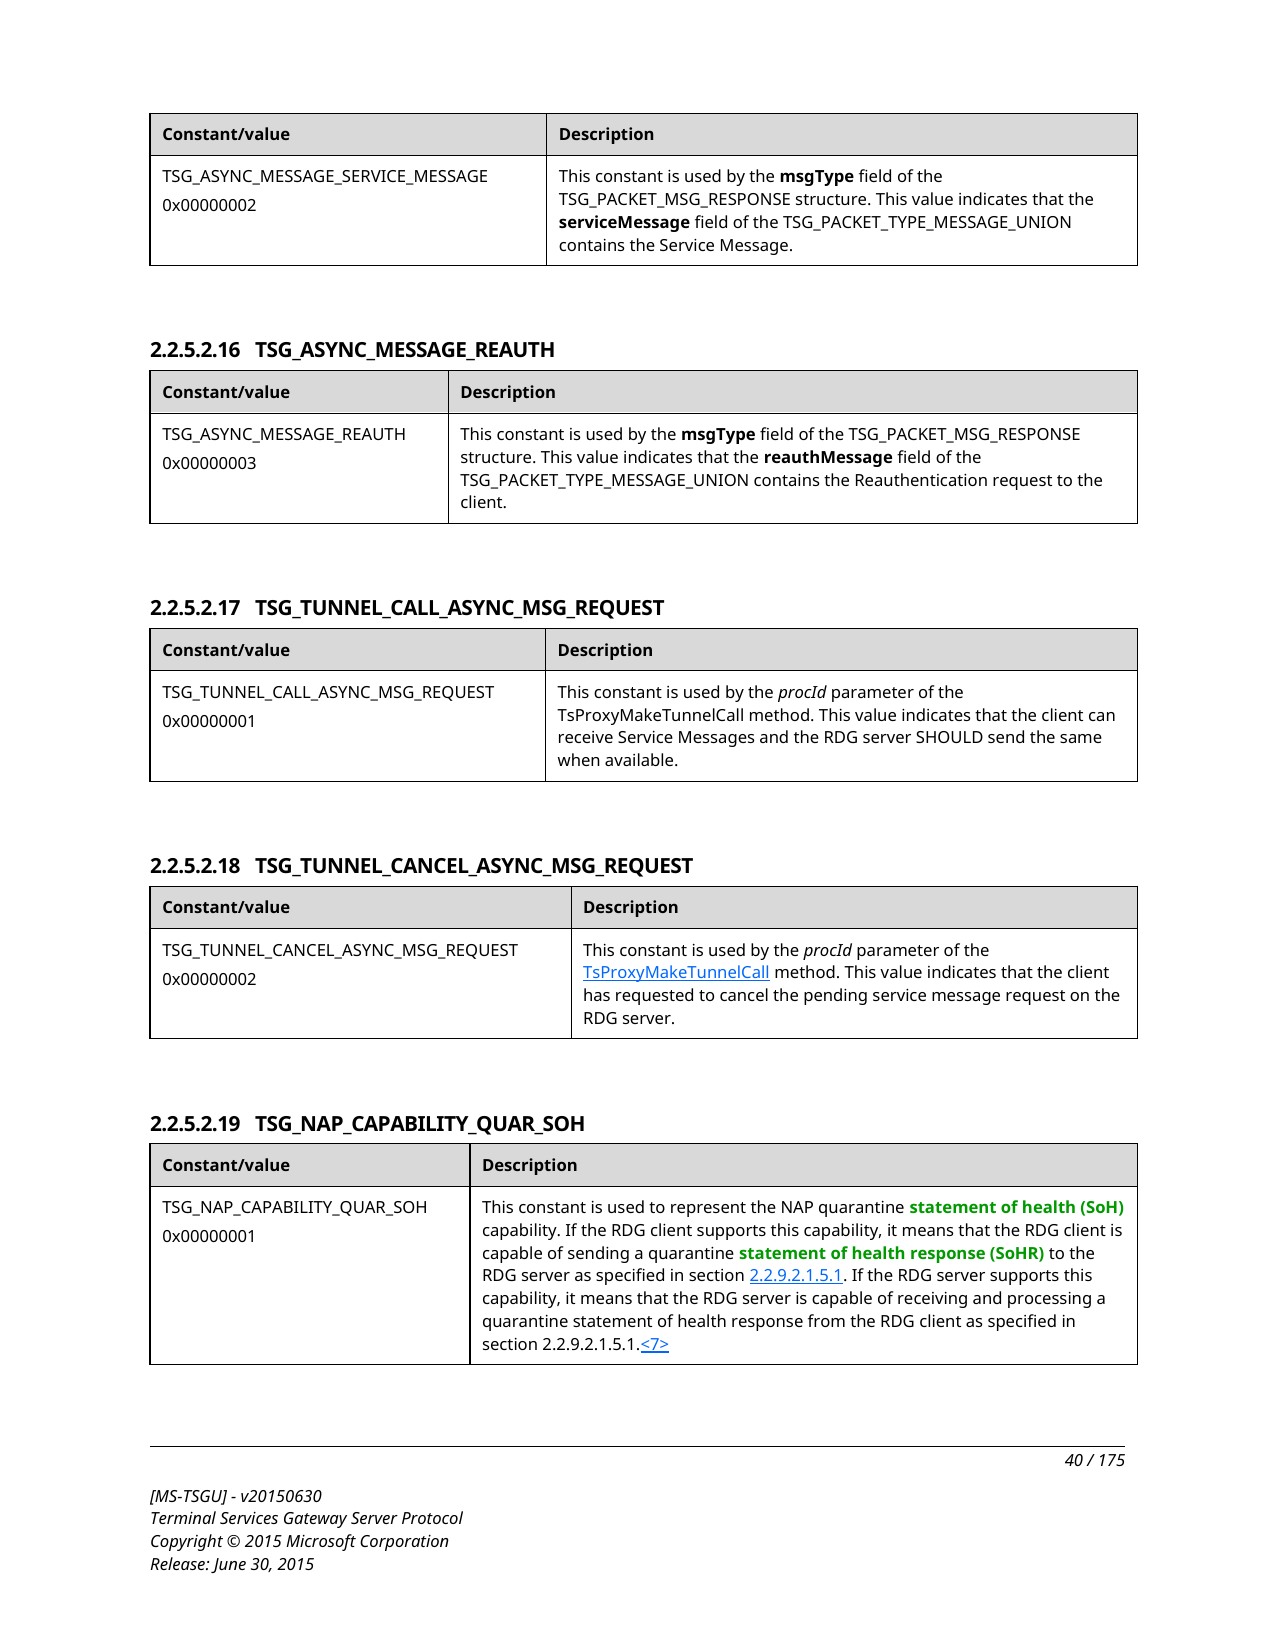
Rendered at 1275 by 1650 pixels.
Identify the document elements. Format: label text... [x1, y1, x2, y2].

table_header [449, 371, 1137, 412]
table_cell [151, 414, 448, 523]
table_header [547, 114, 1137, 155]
subtitle TSG_TUNNEL_CALL_ASYNC_MSG_REQUEST [150, 593, 1125, 622]
subtitle TSG_TUNNEL_CANCEL_ASYNC_MSG_REQUEST [150, 851, 1125, 879]
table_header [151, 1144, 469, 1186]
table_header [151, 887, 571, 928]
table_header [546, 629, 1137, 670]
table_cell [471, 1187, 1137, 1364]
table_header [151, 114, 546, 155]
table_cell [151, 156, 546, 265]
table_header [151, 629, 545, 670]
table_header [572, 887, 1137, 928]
subtitle TSG_NAP_CAPABILITY_QUAR_SOH [150, 1109, 1125, 1137]
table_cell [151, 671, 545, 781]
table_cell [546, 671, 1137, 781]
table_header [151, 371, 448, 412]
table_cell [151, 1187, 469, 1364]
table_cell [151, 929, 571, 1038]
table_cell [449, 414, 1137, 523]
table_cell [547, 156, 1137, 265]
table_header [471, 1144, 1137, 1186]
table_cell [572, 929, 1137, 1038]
subtitle TSG_ASYNC_MESSAGE_REAUTH [150, 336, 1125, 364]
